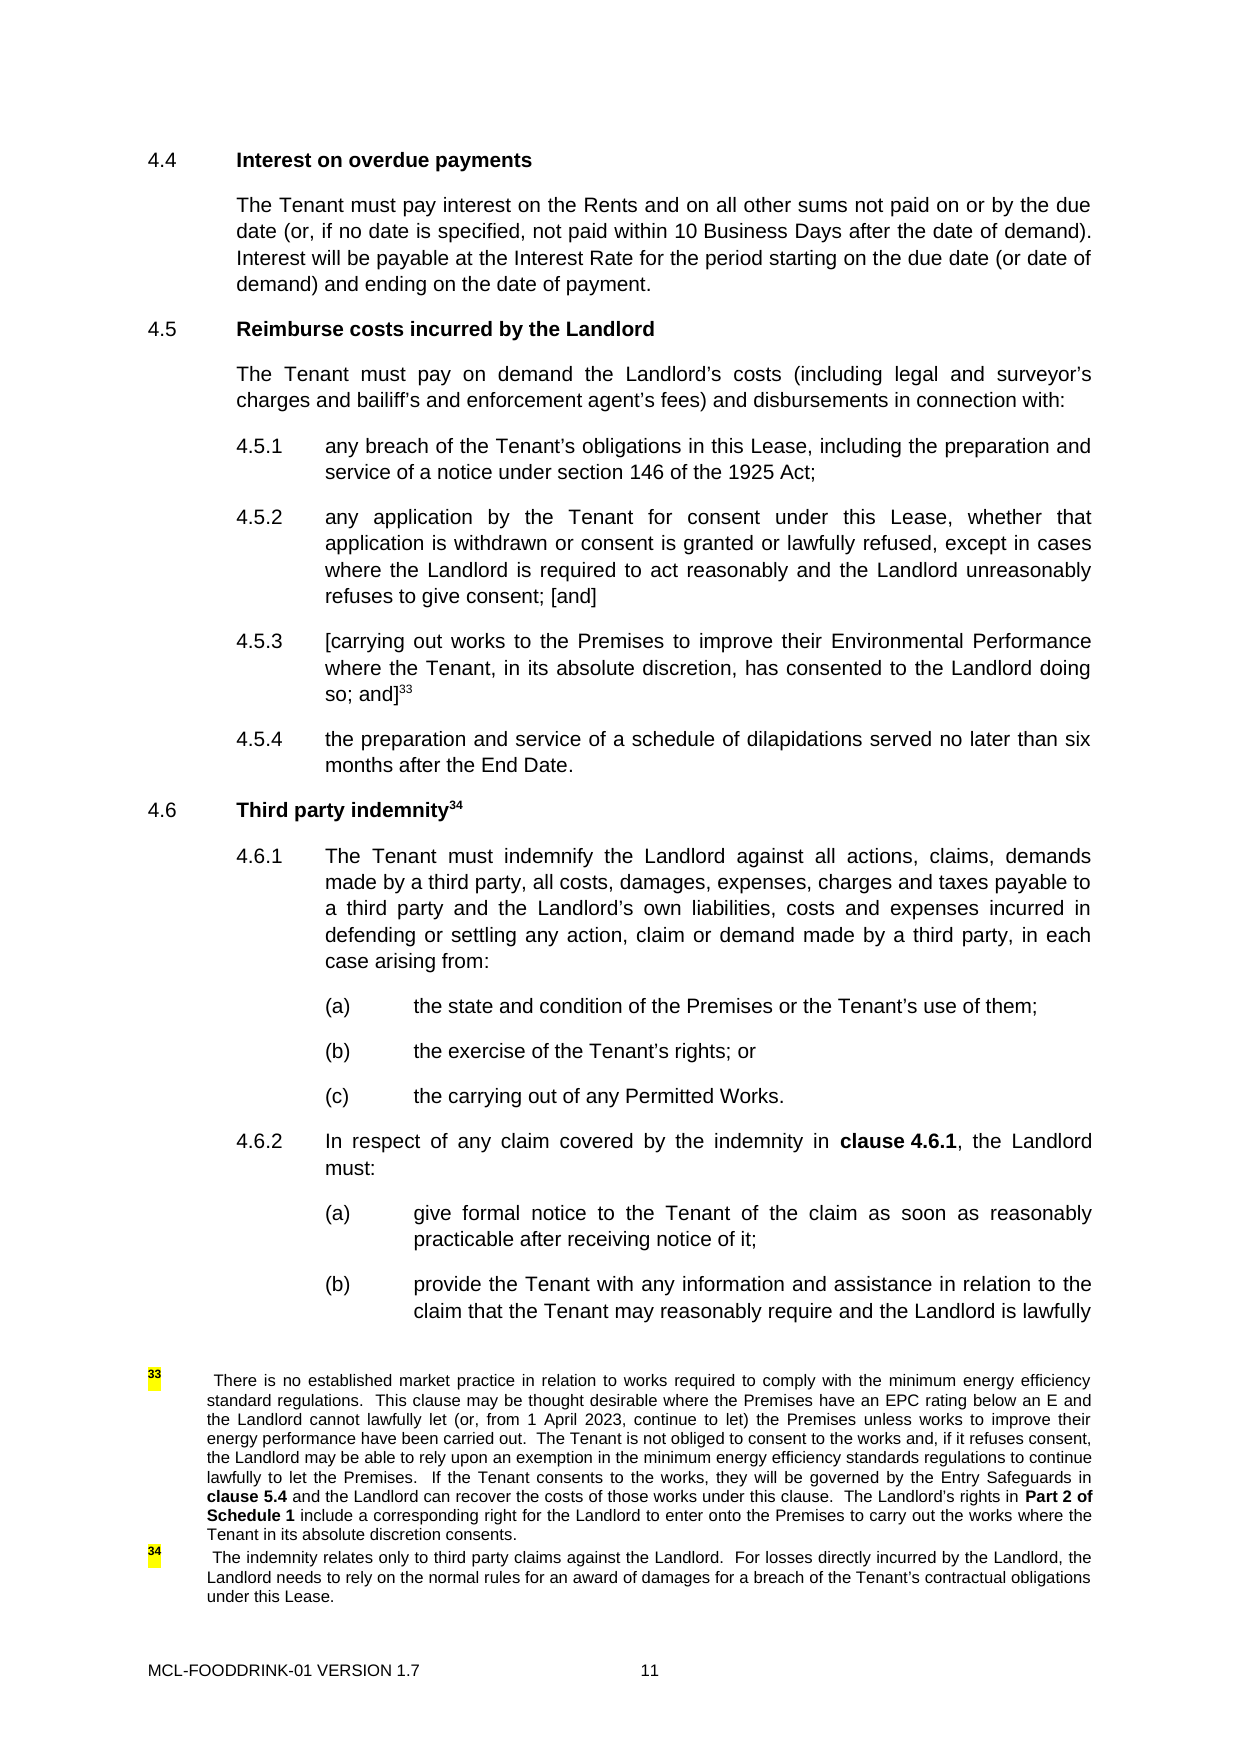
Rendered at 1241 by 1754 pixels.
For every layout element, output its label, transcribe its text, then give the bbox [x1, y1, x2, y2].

subtitle the exercise of the Tenant’s rights; or [325, 1039, 1093, 1063]
subtitle The Tenant must indemnify the Landlord against all actions, claims, demands made by a third party, all costs, damages, expenses, charges and taxes payable to a third party and the Landlord’s own liabilities, costs and expenses incurred in defending or settling any action, claim or demand made by a third party, in each case arising from: [236, 843, 1093, 973]
subtitle the preparation and service of a schedule of dilapidations served no later than six months after the End Date. [236, 727, 1093, 777]
subtitle Reimburse costs incurred by the Landlord [148, 317, 1093, 341]
subtitle Third party indemnity [148, 798, 1093, 822]
text The Tenant must pay interest on the Rents and on all other sums not paid on or by the due date (or, if no date is specified, not paid within 10 Business Days after the date of demand). Interest will be payable at the Interest Rate for the period starting on the due date (or date of demand) and ending on the date of payment. [236, 193, 1093, 296]
subtitle the carrying out of any Permitted Works. [325, 1084, 1093, 1108]
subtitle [325, 1272, 1093, 1322]
subtitle the state and condition of the Premises or the Tenant’s use of them; [325, 994, 1093, 1018]
subtitle give formal notice to the Tenant of the claim as soon as reasonably practicable after receiving notice of it; [325, 1201, 1093, 1251]
subtitle any breach of the Tenant’s obligations in this Lease, including the preparation and service of a notice under section 146 of the 1925 Act; [236, 433, 1093, 484]
subtitle [carrying out works to the Premises to improve their Environmental Performance where the Tenant, in its absolute discretion, has consented to the Landlord doing so; and] [236, 629, 1093, 706]
text The Tenant must pay on demand the Landlord’s costs (including legal and surveyor’s charges and bailiff’s and enforcement agent’s fees) and disbursements in connection with: [236, 362, 1093, 412]
subtitle any application by the Tenant for consent under this Lease, whether that application is withdrawn or consent is granted or lawfully refused, except in cases where the Landlord is required to act reasonably and the Landlord unreasonably refuses to give consent; [and] [236, 505, 1093, 608]
subtitle In respect of any claim covered by the indemnity in clause 4.6.1, the Landlord must: [236, 1129, 1093, 1179]
subtitle Interest on overdue payments [148, 148, 1093, 172]
